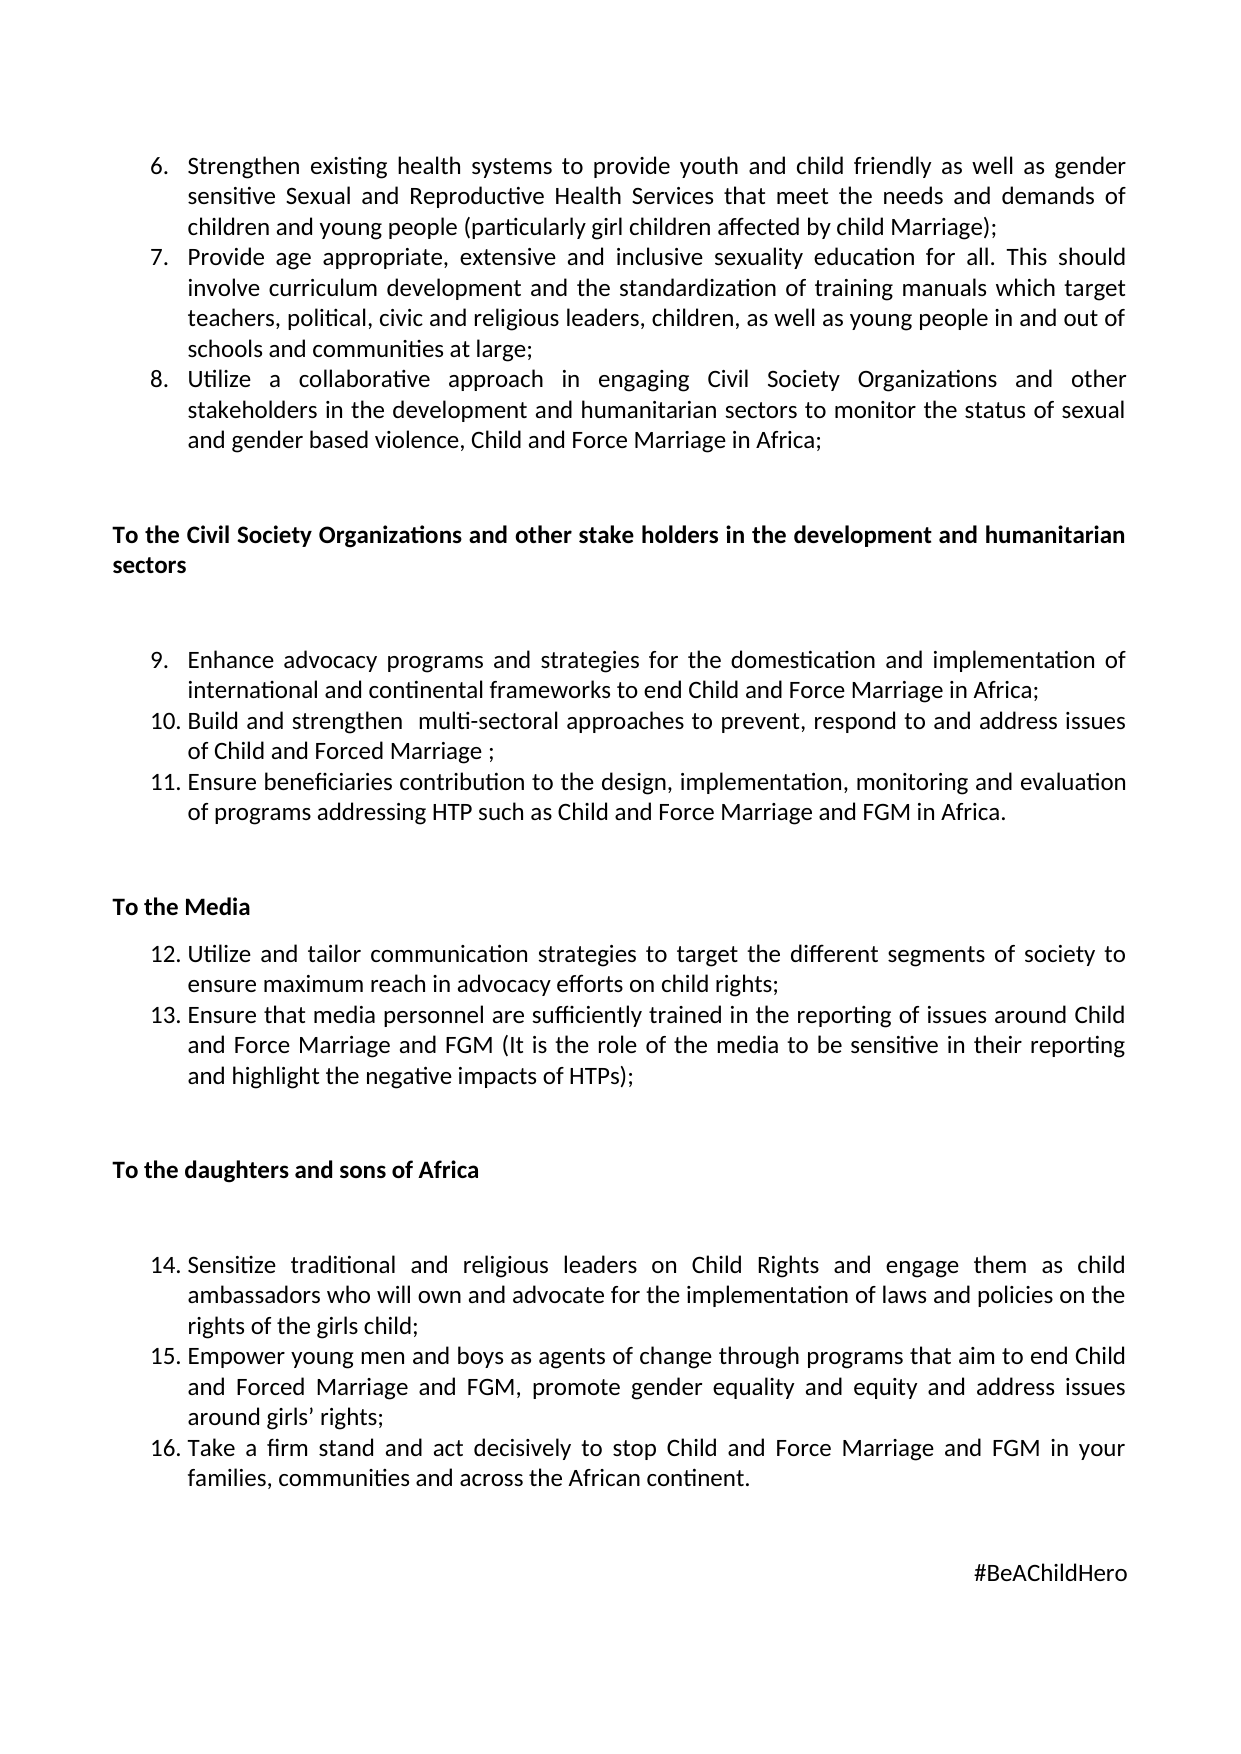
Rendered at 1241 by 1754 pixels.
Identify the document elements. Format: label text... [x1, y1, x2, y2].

list Provide age appropriate, extensive and inclusive sexuality education for all. This should involve curriculum development and the standardization of training manuals which target teachers, political, civic and religious leaders, children, as well as young people in and out of schools and communities at large; [150, 242, 1128, 364]
list Build and strengthen multi-sectoral approaches to prevent, respond to and address issues of Child and Forced Marriage ; [150, 705, 1128, 766]
list Utilize a collaborative approach in engaging Civil Society Organizations and other stakeholders in the development and humanitarian sectors to monitor the status of sexual and gender based violence, Child and Force Marriage in Africa; [150, 364, 1128, 455]
text #BeAChildHero [112, 1557, 1128, 1587]
list Enhance advocacy programs and strategies for the domestication and implementation of international and continental frameworks to end Child and Force Marriage in Africa; [150, 644, 1128, 705]
list Utilize and tailor communication strategies to target the different segments of society to ensure maximum reach in advocacy efforts on child rights; [150, 938, 1128, 999]
list Strengthen existing health systems to provide youth and child friendly as well as gender sensitive Sexual and Reproductive Health Services that meet the needs and demands of children and young people (particularly girl children affected by child Marriage); [150, 150, 1128, 242]
list Ensure that media personnel are sufficiently trained in the reporting of issues around Child and Force Marriage and FGM (It is the role of the media to be sensitive in their reporting and highlight the negative impacts of HTPs); [150, 999, 1128, 1091]
text To the Media [112, 891, 1128, 921]
list Take a firm stand and act decisively to stop Child and Force Marriage and FGM in your families, communities and across the African continent. [150, 1432, 1128, 1493]
list Ensure beneficiaries contribution to the design, implementation, monitoring and evaluation of programs addressing HTP such as Child and Force Marriage and FGM in Africa. [150, 766, 1128, 827]
list Empower young men and boys as agents of change through programs that aim to end Child and Forced Marriage and FGM, promote gender equality and equity and address issues around girls’ rights; [150, 1341, 1128, 1432]
text To the Civil Society Organizations and other stake holders in the development and humanitarian sectors [112, 519, 1128, 580]
text To the daughters and sons of Africa [112, 1154, 1128, 1185]
list Sensitize traditional and religious leaders on Child Rights and engage them as child ambassadors who will own and advocate for the implementation of laws and policies on the rights of the girls child; [150, 1249, 1128, 1341]
